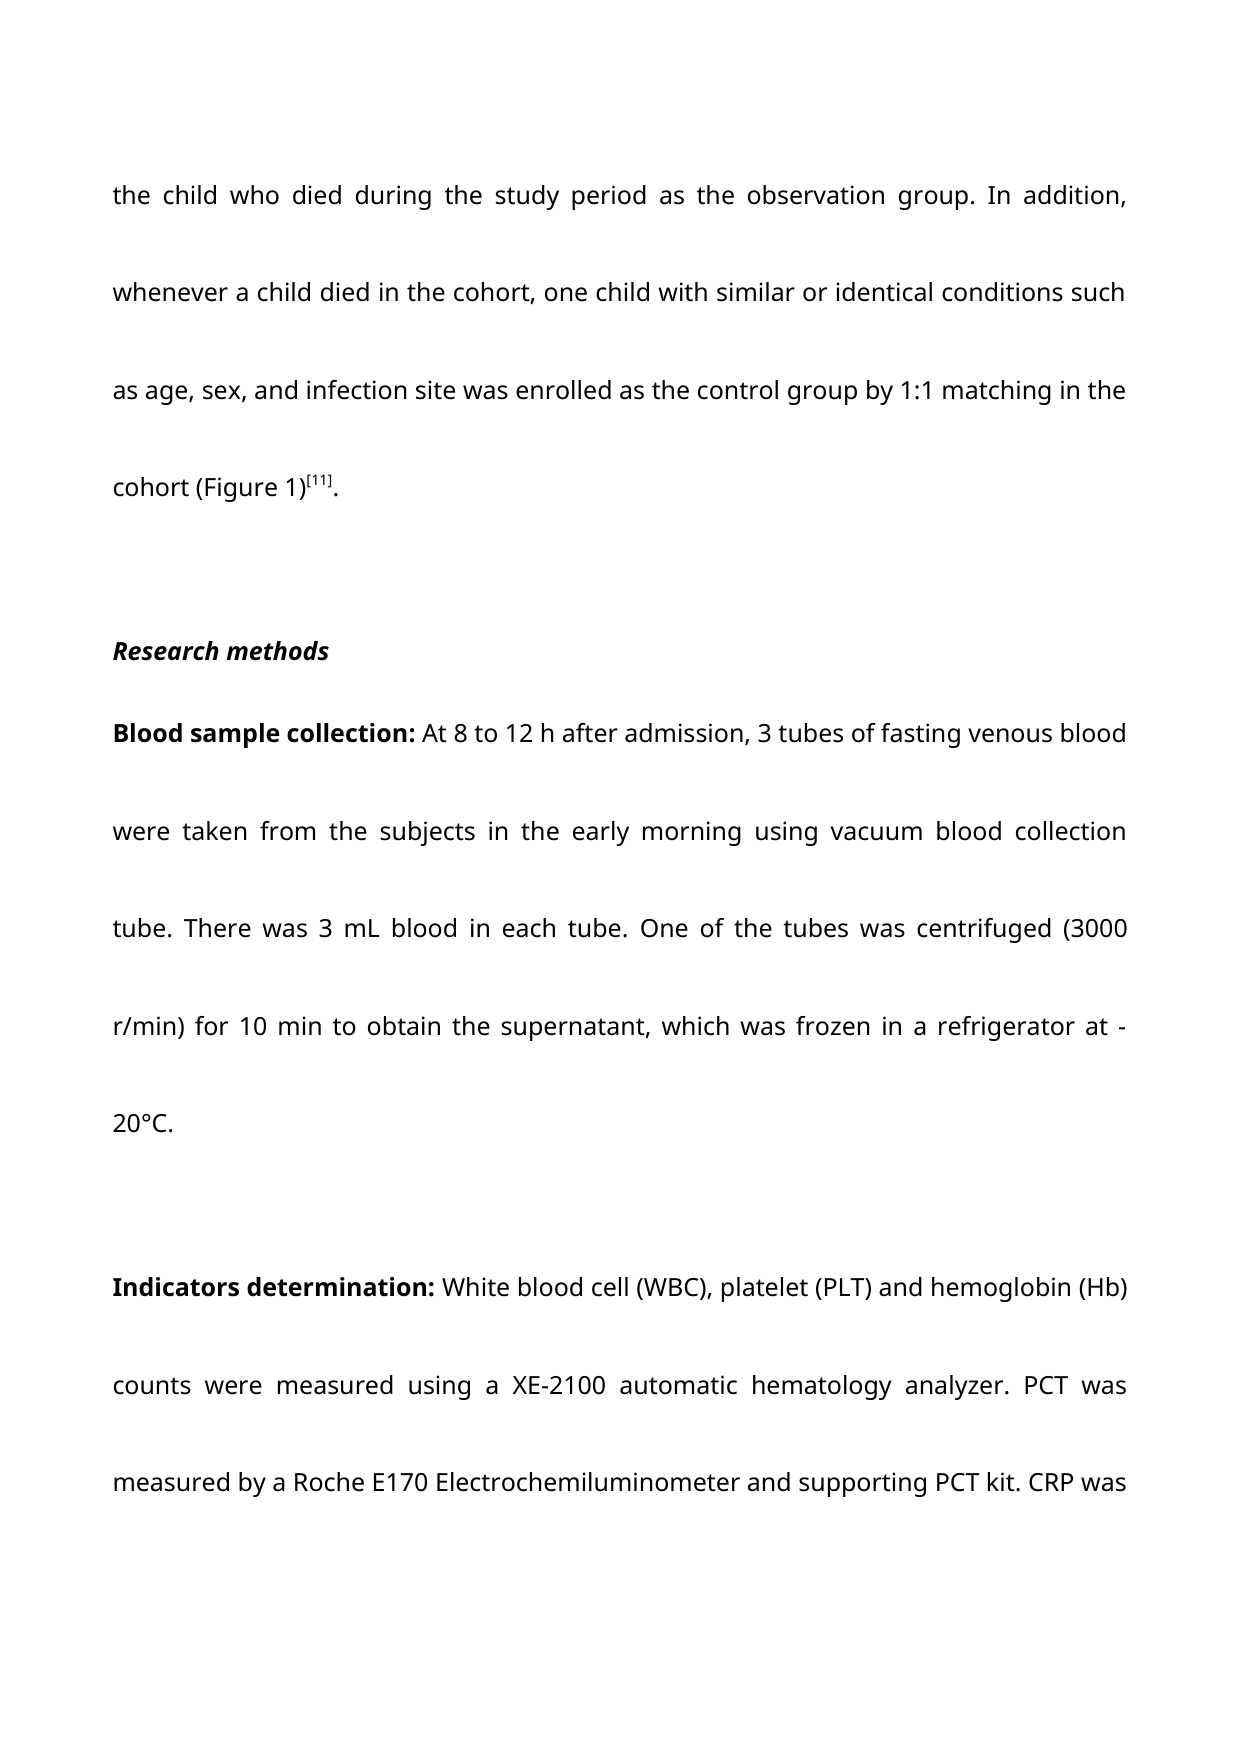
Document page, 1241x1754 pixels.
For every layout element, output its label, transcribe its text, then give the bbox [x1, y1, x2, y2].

text Blood sample collection: At 8 to 12 h after admission, 3 tubes of fasting venous blood were taken from the subjects in the early morning using vacuum blood collection tube. There was 3 mL blood in each tube. One of the tubes was centrifuged (3000 r/min) for 10 min to obtain the supernatant, which was frozen in a refrigerator at -20°C. [112, 700, 1128, 1155]
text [112, 1254, 1128, 1514]
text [112, 162, 1128, 519]
text Research methods [112, 618, 1128, 683]
